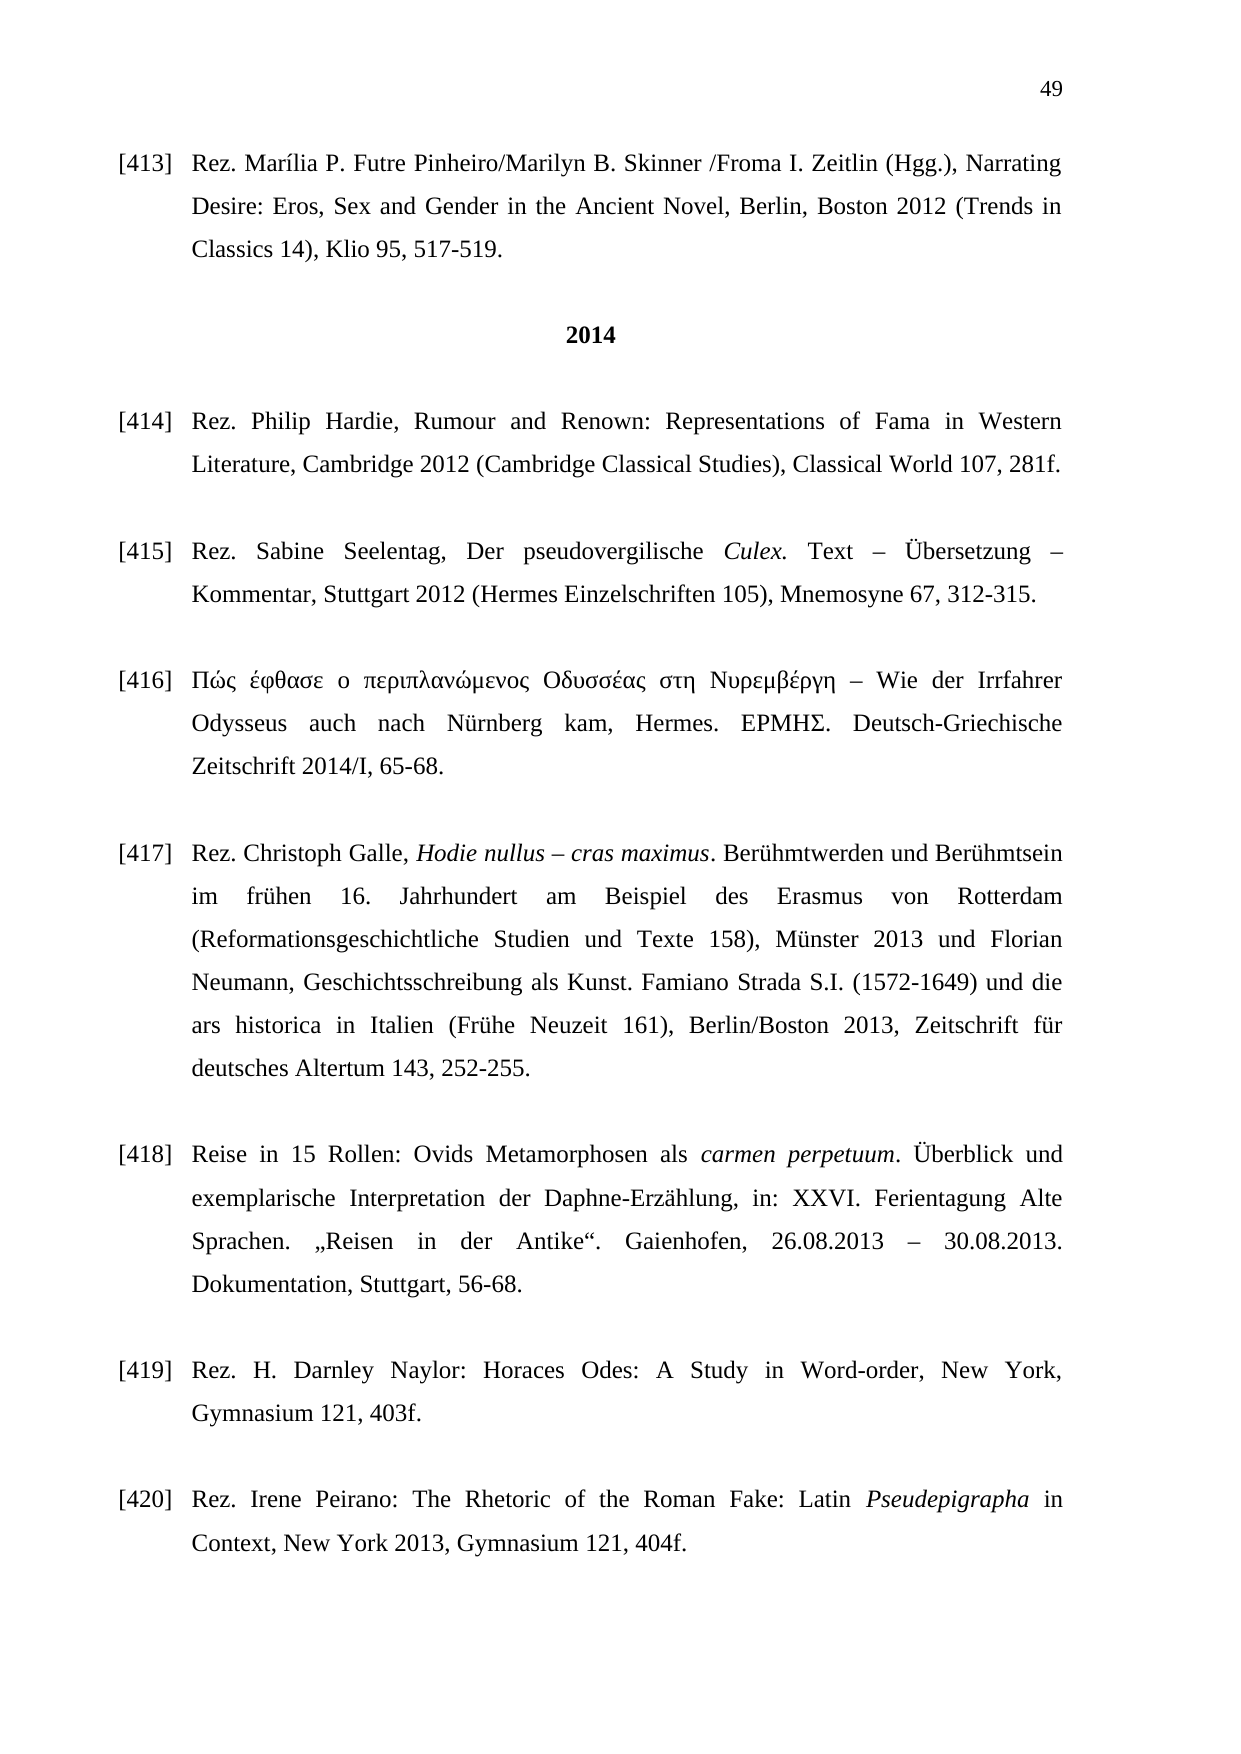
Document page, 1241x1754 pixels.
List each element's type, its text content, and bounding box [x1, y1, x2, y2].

text [418] Reise in 15 Rollen: Ovids Metamorphosen als carmen perpetuum. Überblick und exemplarische Interpretation der Daphne-Erzählung, in: XXVI. Ferientagung Alte Sprachen. „Reisen in der Antike“. Gaienhofen, 26.08.2013 – 30.08.2013. Dokumentation, Stuttgart, 56-68. [118, 1139, 1063, 1298]
text 2014 [118, 320, 1063, 349]
text [417] Rez. Christoph Galle, Hodie nullus – cras maximus. Berühmtwerden und Berühmtsein im frühen 16. Jahrhundert am Beispiel des Erasmus von Rotterdam (Reformationsgeschichtliche Studien und Texte 158), Münster 2013 und Florian Neumann, Geschichtsschreibung als Kunst. Famiano Strada S.I. (1572-1649) und die ars historica in Italien (Frühe Neuzeit 161), Berlin/Boston 2013, Zeitschrift für deutsches Altertum 143, 252-255. [118, 838, 1063, 1082]
text [415] Rez. Sabine Seelentag, Der pseudovergilische Culex. Text – Übersetzung – Kommentar, Stuttgart 2012 (Hermes Einzelschriften 105), Mnemosyne 67, 312-315. [118, 536, 1063, 608]
text [420] Rez. Irene Peirano: The Rhetoric of the Roman Fake: Latin Pseudepigrapha in Context, New York 2013, Gymnasium 121, 404f. [118, 1484, 1063, 1556]
text [413] Rez. Marília P. Futre Pinheiro/Marilyn B. Skinner /Froma I. Zeitlin (Hgg.), Narrating Desire: Eros, Sex and Gender in the Ancient Novel, Berlin, Boston 2012 (Trends in Classics 14), Klio 95, 517-519. [118, 148, 1063, 263]
text [414] Rez. Philip Hardie, Rumour and Renown: Representations of Fama in Western Literature, Cambridge 2012 (Cambridge Classical Studies), Classical World 107, 281f. [118, 406, 1063, 478]
text [416] Πώς έφθασε ο περιπλανώμενος Οδυσσέας στη Νυρεμβέργη – Wie der Irrfahrer Odysseus auch nach Nürnberg kam, Hermes. ΕΡΜΗΣ. Deutsch-Griechische Zeitschrift 2014/I, 65-68. [118, 665, 1063, 780]
text [419] Rez. H. Darnley Naylor: Horaces Odes: A Study in Word-order, New York, Gymnasium 121, 403f. [118, 1355, 1063, 1427]
